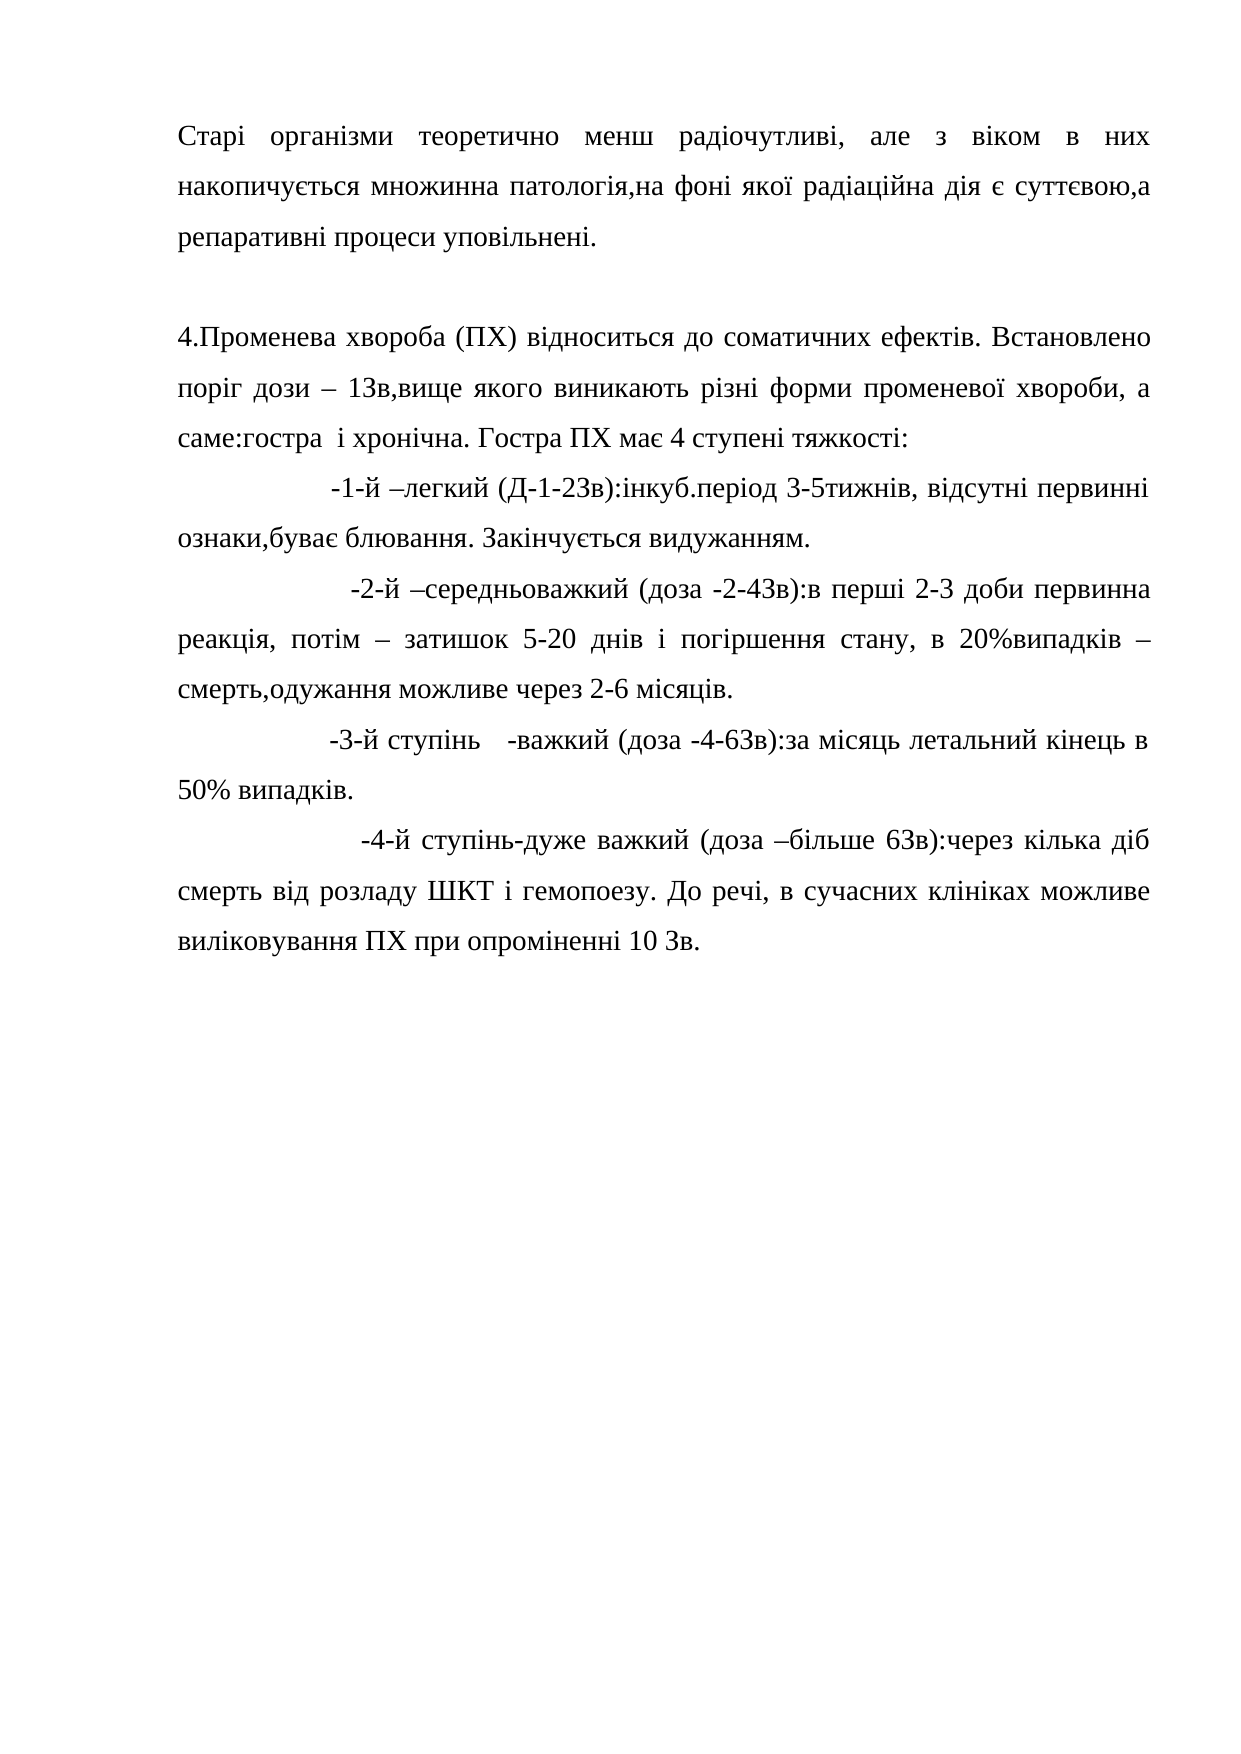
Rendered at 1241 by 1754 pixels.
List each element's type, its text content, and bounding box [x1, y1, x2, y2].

text Старі організми теоретично менш радіочутливі, але з віком в них накопичується множинна патологія,на фоні якої радіаційна дія є суттєвою,а репаративні процеси уповільнені. [177, 118, 1152, 252]
text -4-й ступінь-дуже важкий (доза –більше 6Зв):через кілька діб смерть від розладу ШКТ і гемопоезу. До речі, в сучасних клініках можливе виліковування ПХ при опроміненні 10 Зв. [177, 822, 1152, 957]
text -3-й ступінь -важкий (доза -4-6Зв):за місяць летальний кінець в 50% випадків. [177, 722, 1152, 806]
text -1-й –легкий (Д-1-2Зв):інкуб.період 3-5тижнів, відсутні первинні ознаки,буває блювання. Закінчується видужанням. [177, 470, 1152, 554]
text 4.Променева хвороба (ПХ) відноситься до соматичних ефектів. Встановлено поріг дози – 1Зв,вище якого виникають різні форми променевої хвороби, а саме:гостра і хронічна. Гостра ПХ має 4 ступені тяжкості: [177, 319, 1152, 453]
text -2-й –середньоважкий (доза -2-4Зв):в перші 2-3 доби первинна реакція, потім – затишок 5-20 днів і погіршення стану, в 20%випадків –смерть,одужання можливе через 2-6 місяців. [177, 571, 1152, 705]
